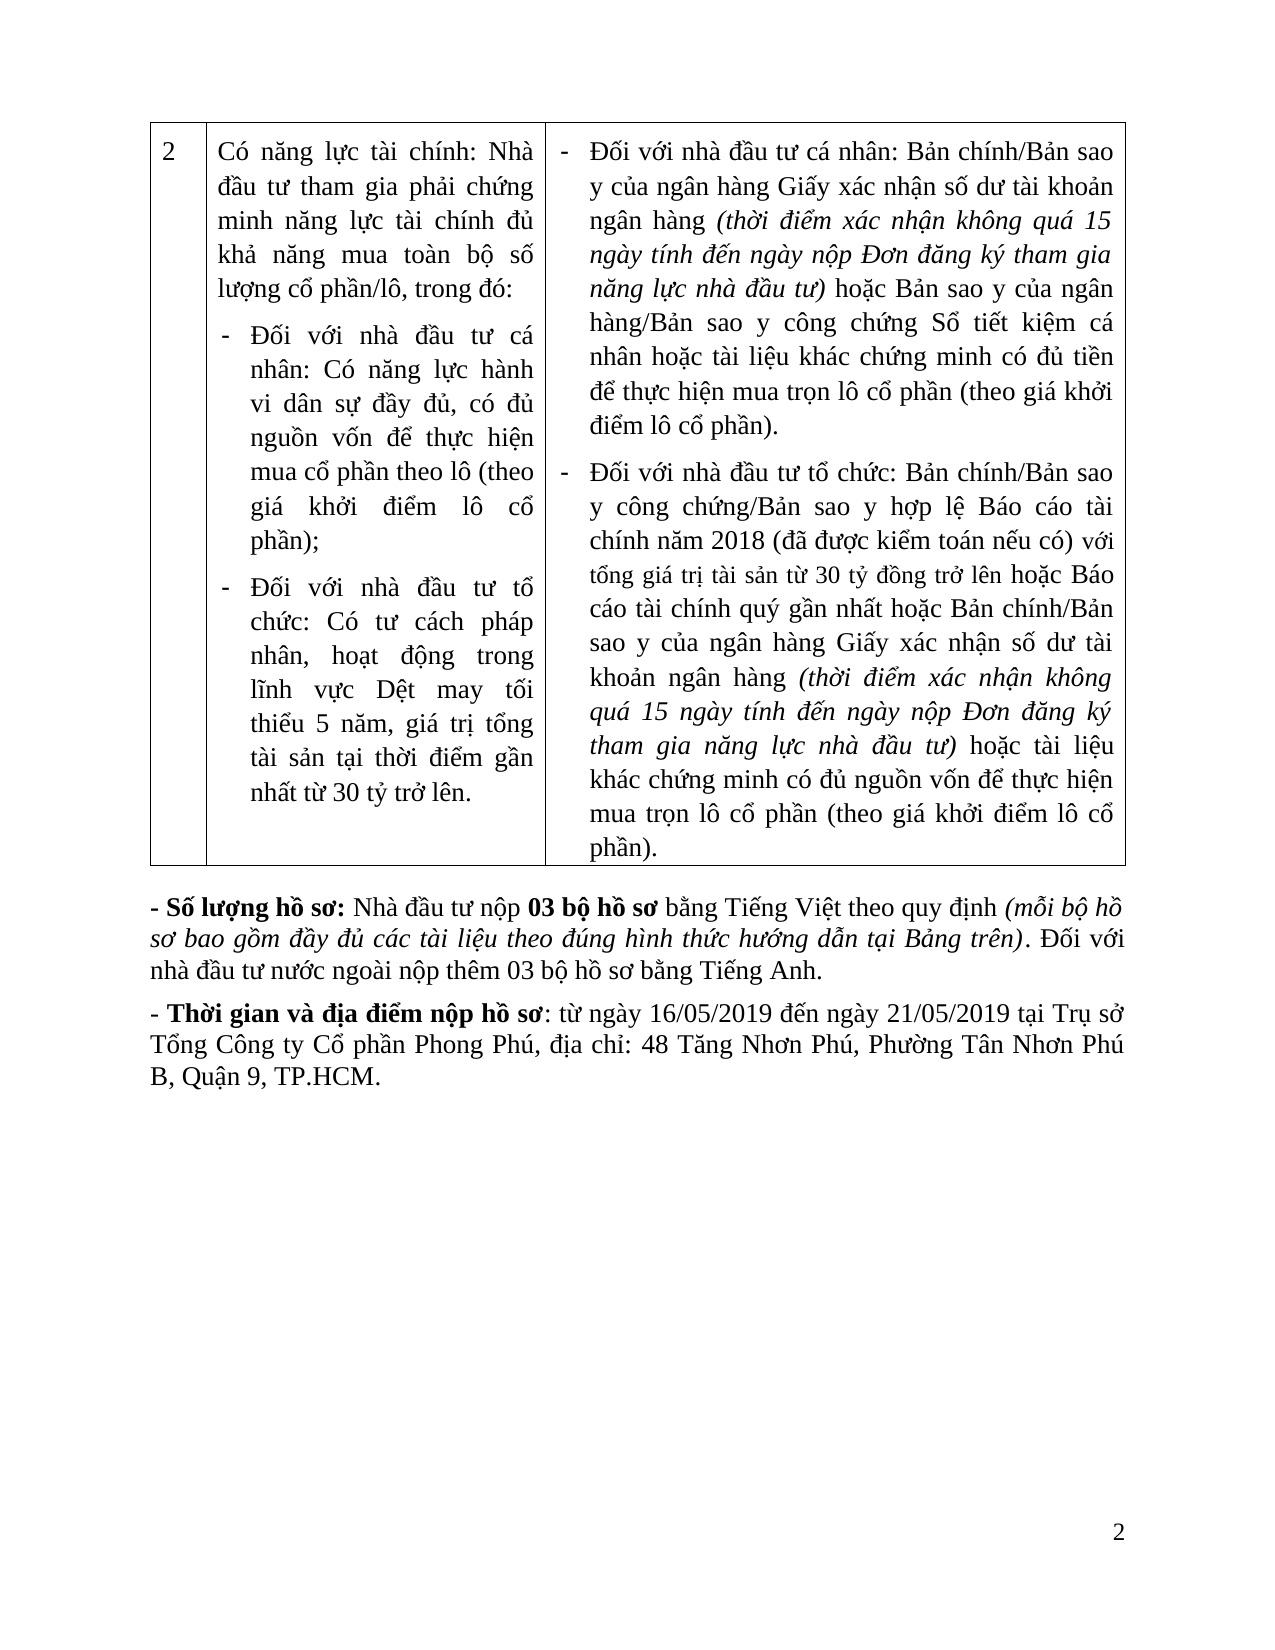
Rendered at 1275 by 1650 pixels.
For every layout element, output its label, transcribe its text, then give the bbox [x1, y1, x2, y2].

table_cell 2 [151, 123, 206, 865]
text - Số lượng hồ sơ: Nhà đầu tư nộp 03 bộ hồ sơ bằng Tiếng Việt theo quy định (mỗi bộ hồ sơ bao gồm đầy đủ các tài liệu theo đúng hình thức hướng dẫn tại Bảng trên). Đối với nhà đầu tư nước ngoài nộp thêm 03 bộ hồ sơ bằng Tiếng Anh. [150, 891, 1125, 985]
text - Thời gian và địa điểm nộp hồ sơ: từ ngày 16/05/2019 đến ngày 21/05/2019 tại Trụ sở Tổng Công ty Cổ phần Phong Phú, địa chỉ: 48 Tăng Nhơn Phú, Phường Tân Nhơn Phú B, Quận 9, TP.HCM. [150, 997, 1125, 1091]
table_cell Đối với nhà đầu tư cá nhân: Bản chính/Bản sao y của ngân hàng Giấy xác nhận số dư tài khoản ngân hàng (thời điểm xác nhận không quá 15 ngày tính đến ngày nộp Đơn đăng ký tham gia năng lực nhà đầu tư) hoặc Bản sao y của ngân hàng/Bản sao y công chứng Sổ tiết kiệm cá nhân hoặc tài liệu khác chứng minh có đủ tiền để thực hiện mua trọn lô cổ phần (theo giá khởi điểm lô cổ phần). Đối với nhà đầu tư tổ chức: Bản chính/Bản sao y công chứng/Bản sao y hợp lệ Báo cáo tài chính năm 2018 (đã được kiểm toán nếu có) với tổng giá trị tài sản từ 30 tỷ đồng trở lên hoặc Báo cáo tài chính quý gần nhất hoặc Bản chính/Bản sao y của ngân hàng Giấy xác nhận số dư tài khoản ngân hàng (thời điểm xác nhận không quá 15 ngày tính đến ngày nộp Đơn đăng ký tham gia năng lực nhà đầu tư) hoặc tài liệu khác chứng minh có đủ nguồn vốn để thực hiện mua trọn lô cổ phần (theo giá khởi điểm lô cổ phần). [546, 123, 1125, 865]
table_cell Có năng lực tài chính: Nhà đầu tư tham gia phải chứng minh năng lực tài chính đủ khả năng mua toàn bộ số lượng cổ phần/lô, trong đó: Đối với nhà đầu tư cá nhân: Có năng lực hành vi dân sự đầy đủ, có đủ nguồn vốn để thực hiện mua cổ phần theo lô (theo giá khởi điểm lô cổ phần); Đối với nhà đầu tư tổ chức: Có tư cách pháp nhân, hoạt động trong lĩnh vực Dệt may tối thiểu 5 năm, giá trị tổng tài sản tại thời điểm gần nhất từ 30 tỷ trở lên. [207, 123, 545, 865]
